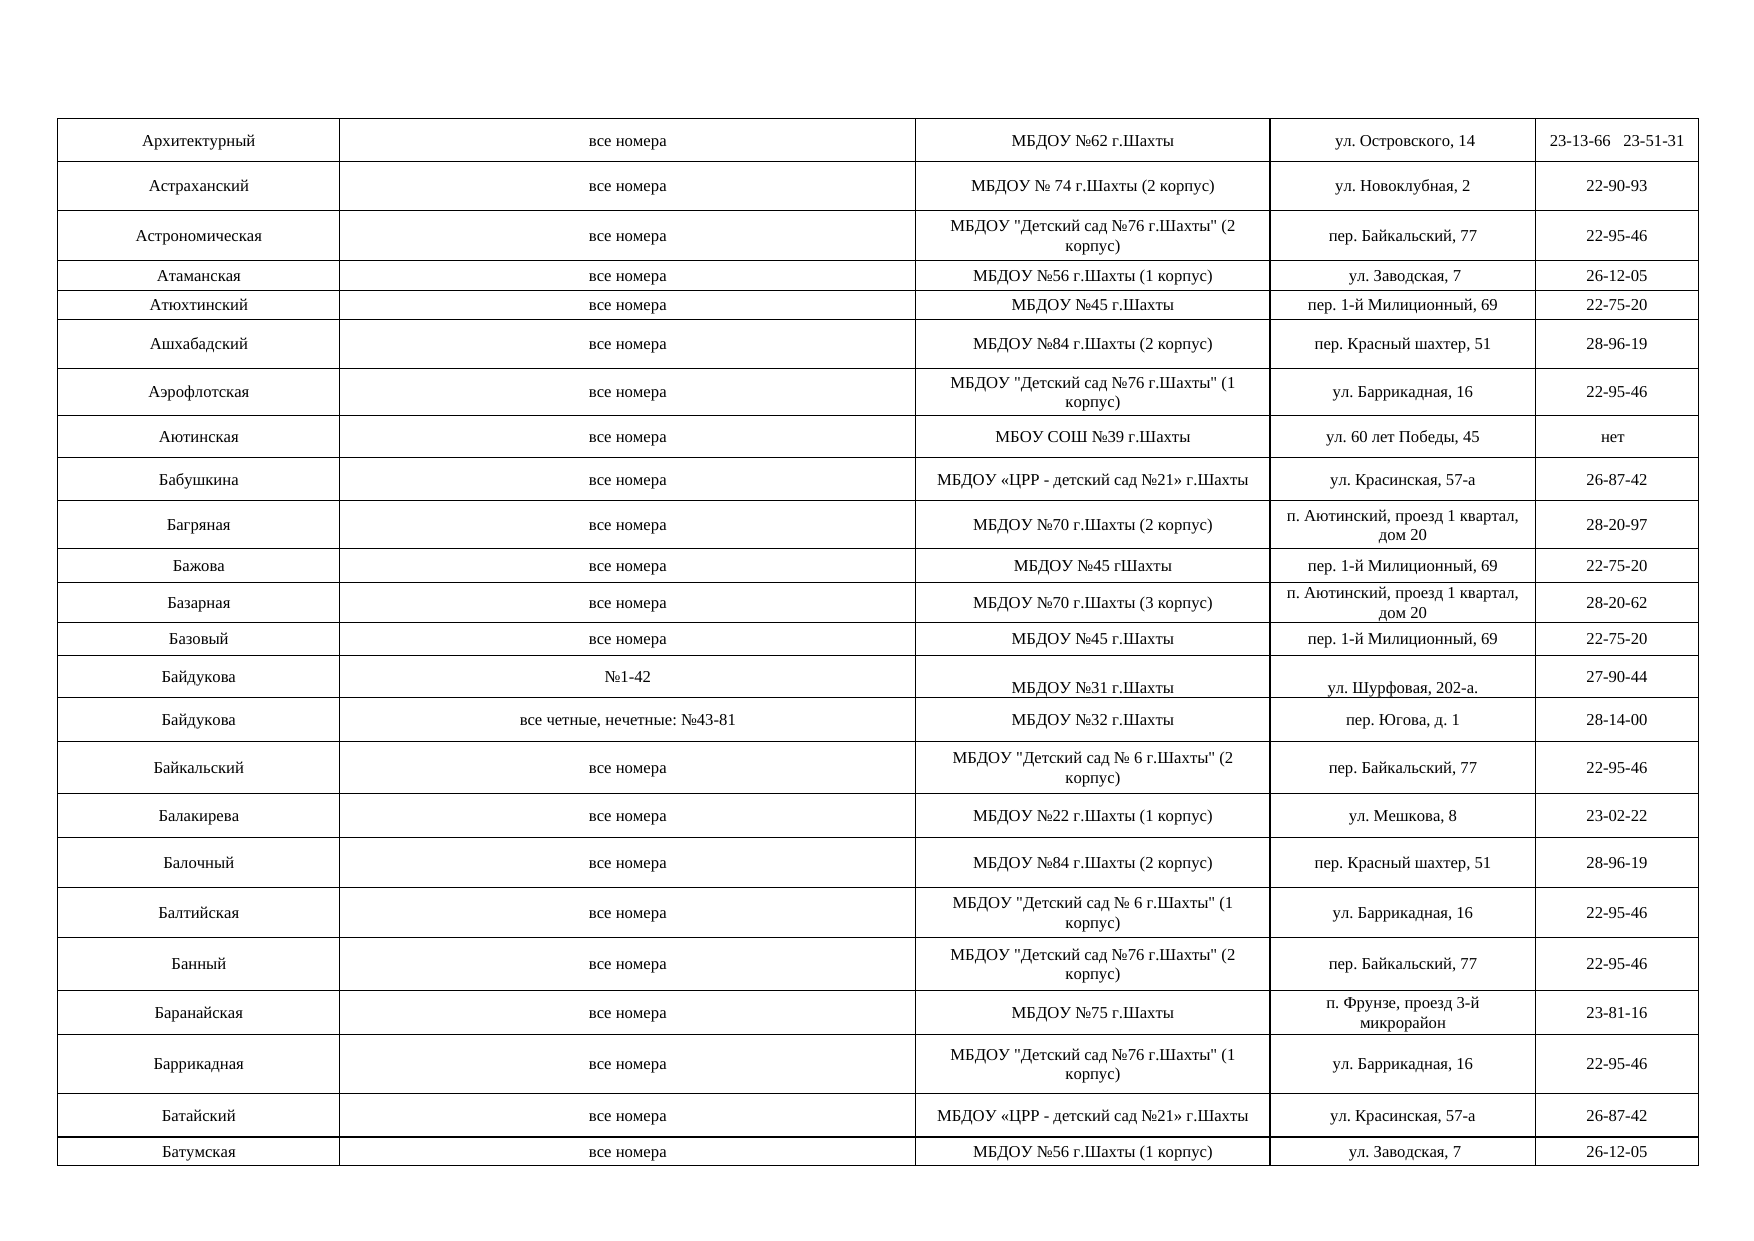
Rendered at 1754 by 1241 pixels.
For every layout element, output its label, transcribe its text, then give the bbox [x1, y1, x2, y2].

table_cell 26-87-42 [1536, 1094, 1698, 1136]
table_cell Ашхабадский [58, 320, 339, 368]
table_cell Бажова [58, 549, 339, 582]
table_cell Аэрофлотская [58, 369, 339, 415]
table_cell МБДОУ №62 г.Шахты [916, 119, 1269, 161]
table_cell 28-20-97 [1536, 501, 1698, 548]
table_cell МБДОУ "Детский сад №76 г.Шахты" (2 корпус) [916, 211, 1269, 260]
table_cell ул. Баррикадная, 16 [1271, 1035, 1535, 1093]
table_cell 28-96-19 [1536, 320, 1698, 368]
table_cell 22-75-20 [1536, 291, 1698, 319]
table_cell Байдукова [58, 656, 339, 697]
table_cell Байкальский [58, 742, 339, 793]
table_cell МБДОУ №70 г.Шахты (2 корпус) [916, 501, 1269, 548]
table_cell 28-20-62 [1536, 583, 1698, 622]
table_cell МБДОУ №45 г.Шахты [916, 291, 1269, 319]
table_cell Балочный [58, 838, 339, 887]
table_cell МБДОУ «ЦРР - детский сад №21» г.Шахты [916, 458, 1269, 500]
table_cell ул. Мешкова, 8 [1271, 794, 1535, 837]
table_cell МБДОУ "Детский сад № 6 г.Шахты" (2 корпус) [916, 742, 1269, 793]
table_cell все номера [340, 211, 915, 260]
table_cell МБДОУ "Детский сад №76 г.Шахты" (1 корпус) [916, 369, 1269, 415]
table_cell 28-96-19 [1536, 838, 1698, 887]
table_cell пер. 1-й Милиционный, 69 [1271, 623, 1535, 654]
table_cell все номера [340, 888, 915, 937]
table_cell ул. Красинская, 57-а [1271, 1094, 1535, 1136]
table_cell все номера [340, 549, 915, 582]
table_cell пер. Красный шахтер, 51 [1271, 838, 1535, 887]
table_cell ул. Заводская, 7 [1271, 1138, 1535, 1165]
table_cell все номера [340, 742, 915, 793]
table_cell МБДОУ №31 г.Шахты [916, 656, 1269, 697]
table_cell Багряная [58, 501, 339, 548]
table_cell ул. Красинская, 57-а [1271, 458, 1535, 500]
table_cell МБДОУ № 74 г.Шахты (2 корпус) [916, 162, 1269, 210]
table_cell пер. Байкальский, 77 [1271, 211, 1535, 260]
table_cell п. Фрунзе, проезд 3-й микрорайон [1271, 991, 1535, 1034]
table_cell все номера [340, 583, 915, 622]
table_cell Астрономическая [58, 211, 339, 260]
table_cell все номера [340, 1035, 915, 1093]
table_cell пер. Байкальский, 77 [1271, 938, 1535, 990]
table_cell МБДОУ №84 г.Шахты (2 корпус) [916, 838, 1269, 887]
table_cell 22-95-46 [1536, 938, 1698, 990]
table_cell Базарная [58, 583, 339, 622]
table_cell 26-12-05 [1536, 1138, 1698, 1165]
table_cell ул. Новоклубная, 2 [1271, 162, 1535, 210]
table_cell Баранайская [58, 991, 339, 1034]
table_cell ул. Заводская, 7 [1271, 261, 1535, 290]
table_cell все номера [340, 458, 915, 500]
table_cell МБДОУ №56 г.Шахты (1 корпус) [916, 261, 1269, 290]
table_cell 22-90-93 [1536, 162, 1698, 210]
table_cell все номера [340, 291, 915, 319]
table_cell МБДОУ №84 г.Шахты (2 корпус) [916, 320, 1269, 368]
table_cell все номера [340, 838, 915, 887]
table_cell МБОУ СОШ №39 г.Шахты [916, 416, 1269, 457]
table_cell 22-75-20 [1536, 549, 1698, 582]
table_cell 22-95-46 [1536, 742, 1698, 793]
table_cell МБДОУ №22 г.Шахты (1 корпус) [916, 794, 1269, 837]
table_cell все номера [340, 794, 915, 837]
table_cell 27-90-44 [1536, 656, 1698, 697]
table_cell Балакирева [58, 794, 339, 837]
table_cell Базовый [58, 623, 339, 654]
table_cell 23-13-66 23-51-31 [1536, 119, 1698, 161]
table_cell МБДОУ №32 г.Шахты [916, 698, 1269, 741]
table_cell нет [1536, 416, 1698, 457]
table_cell Аютинская [58, 416, 339, 457]
table_cell МБДОУ №56 г.Шахты (1 корпус) [916, 1138, 1269, 1165]
table_cell Банный [58, 938, 339, 990]
table_cell все номера [340, 991, 915, 1034]
table_cell все номера [340, 369, 915, 415]
table_cell №1-42 [340, 656, 915, 697]
table_cell ул. 60 лет Победы, 45 [1271, 416, 1535, 457]
table_cell ул. Шурфовая, 202-а. [1271, 656, 1535, 697]
table_cell ул. Островского, 14 [1271, 119, 1535, 161]
table_cell Астраханский [58, 162, 339, 210]
table_cell п. Аютинский, проезд 1 квартал, дом 20 [1271, 583, 1535, 622]
table_cell 22-75-20 [1536, 623, 1698, 654]
table_cell все номера [340, 938, 915, 990]
table_cell пер. Байкальский, 77 [1271, 742, 1535, 793]
table_cell ул. Баррикадная, 16 [1271, 369, 1535, 415]
table_cell все номера [340, 119, 915, 161]
table_cell МБДОУ "Детский сад № 6 г.Шахты" (1 корпус) [916, 888, 1269, 937]
table_cell 28-14-00 [1536, 698, 1698, 741]
table_cell все номера [340, 623, 915, 654]
table_cell МБДОУ №70 г.Шахты (3 корпус) [916, 583, 1269, 622]
table_cell п. Аютинский, проезд 1 квартал, дом 20 [1271, 501, 1535, 548]
table_cell МБДОУ №75 г.Шахты [916, 991, 1269, 1034]
table_cell все номера [340, 320, 915, 368]
table_cell пер. Красный шахтер, 51 [1271, 320, 1535, 368]
table_cell МБДОУ "Детский сад №76 г.Шахты" (2 корпус) [916, 938, 1269, 990]
table_cell пер. 1-й Милиционный, 69 [1271, 549, 1535, 582]
table_cell все номера [340, 416, 915, 457]
table_cell ул. Баррикадная, 16 [1271, 888, 1535, 937]
table_cell МБДОУ «ЦРР - детский сад №21» г.Шахты [916, 1094, 1269, 1136]
table_cell Балтийская [58, 888, 339, 937]
table_cell МБДОУ №45 гШахты [916, 549, 1269, 582]
table_cell Атюхтинский [58, 291, 339, 319]
table_cell Атаманская [58, 261, 339, 290]
table_cell 22-95-46 [1536, 211, 1698, 260]
table_cell все номера [340, 261, 915, 290]
table_cell пер. Югова, д. 1 [1271, 698, 1535, 741]
table_cell 26-12-05 [1536, 261, 1698, 290]
table_cell все четные, нечетные: №43-81 [340, 698, 915, 741]
table_cell 23-02-22 [1536, 794, 1698, 837]
table_cell Байдукова [58, 698, 339, 741]
table_cell МБДОУ №45 г.Шахты [916, 623, 1269, 654]
table_cell все номера [340, 1094, 915, 1136]
table_cell Бабушкина [58, 458, 339, 500]
table_cell 26-87-42 [1536, 458, 1698, 500]
table_cell МБДОУ "Детский сад №76 г.Шахты" (1 корпус) [916, 1035, 1269, 1093]
table_cell 22-95-46 [1536, 888, 1698, 937]
table_cell все номера [340, 162, 915, 210]
table_cell 22-95-46 [1536, 369, 1698, 415]
table_cell 23-81-16 [1536, 991, 1698, 1034]
table_cell Батумская [58, 1138, 339, 1165]
table_cell все номера [340, 501, 915, 548]
table_cell пер. 1-й Милиционный, 69 [1271, 291, 1535, 319]
table_cell Архитектурный [58, 119, 339, 161]
table_cell Баррикадная [58, 1035, 339, 1093]
table_cell 22-95-46 [1536, 1035, 1698, 1093]
table_cell все номера [340, 1138, 915, 1165]
table_cell Батайский [58, 1094, 339, 1136]
